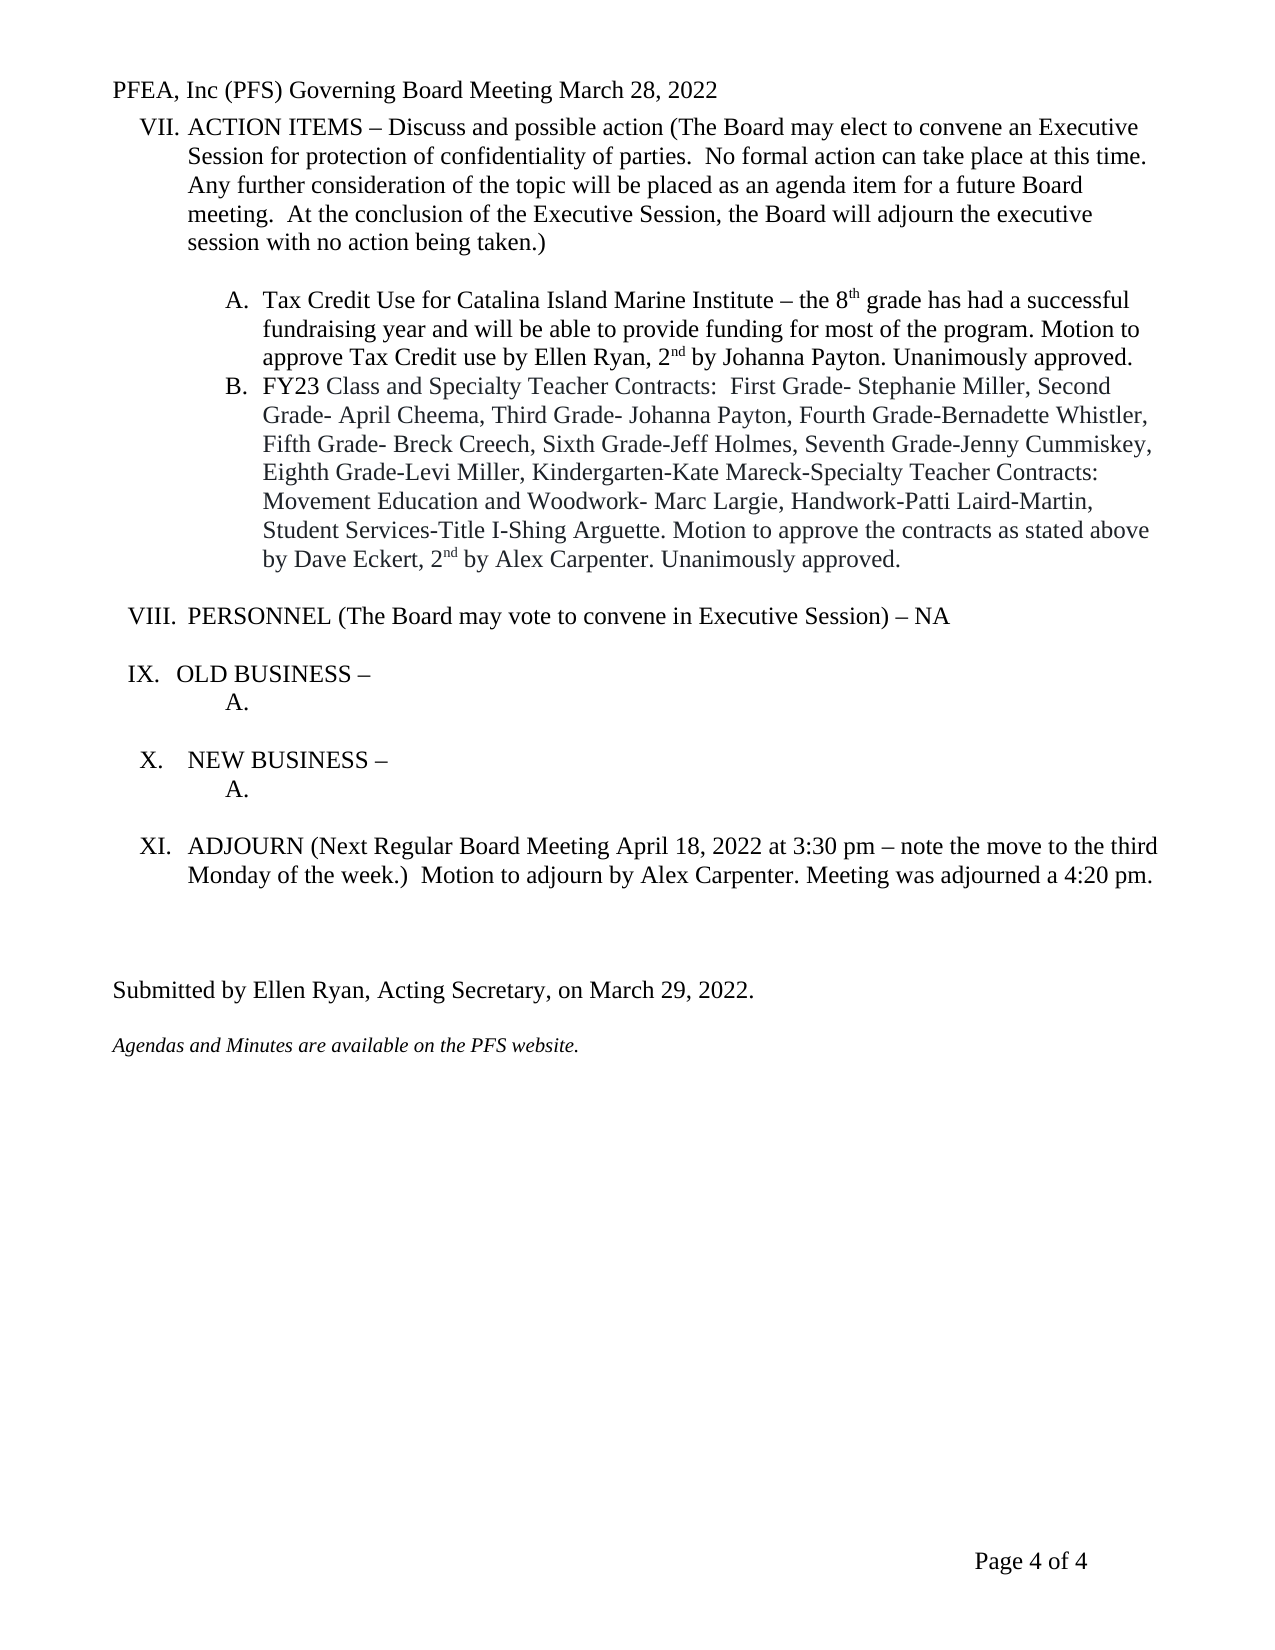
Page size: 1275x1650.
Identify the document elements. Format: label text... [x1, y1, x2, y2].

text Agendas and Minutes are available on the PFS website. [112, 1032, 1162, 1057]
list Tax Credit Use for Catalina Island Marine Institute – the 8th grade has had a successful fundraising year and will be able to provide funding for most of the program. Motion to approve Tax Credit use by Ellen Ryan, 2nd by Johanna Payton. Unanimously approved. [225, 285, 1162, 371]
list FY23 Class and Specialty Teacher Contracts: First Grade- Stephanie Miller, Second Grade- April Cheema, Third Grade- Johanna Payton, Fourth Grade-Bernadette Whistler, Fifth Grade- Breck Creech, Sixth Grade-Jeff Holmes, Seventh Grade-Jenny Cummiskey, Eighth Grade-Levi Miller, Kindergarten-Kate Mareck-Specialty Teacher Contracts: Movement Education and Woodwork- Marc Largie, Handwork-Patti Laird-Martin, Student Services-Title I-Shing Arguette. Motion to approve the contracts as stated above by Dave Eckert, 2nd by Alex Carpenter. Unanimously approved. [225, 371, 1162, 572]
text Submitted by Ellen Ryan, Acting Secretary, on March 29, 2022. [112, 975, 1162, 1004]
list PERSONNEL (The Board may vote to convene in Executive Session) – NA [127, 601, 1162, 630]
list OLD BUSINESS – [127, 659, 1162, 687]
list NEW BUSINESS – [139, 745, 1162, 774]
list ADJOURN (Next Regular Board Meeting April 18, 2022 at 3:30 pm – note the move to the third Monday of the week.) Motion to adjourn by Alex Carpenter. Meeting was adjourned a 4:20 pm. [139, 831, 1162, 889]
list ACTION ITEMS – Discuss and possible action (The Board may elect to convene an Executive Session for protection of confidentiality of parties. No formal action can take place at this time. Any further consideration of the topic will be placed as an agenda item for a future Board meeting. At the conclusion of the Executive Session, the Board will adjourn the executive session with no action being taken.) [139, 112, 1162, 256]
